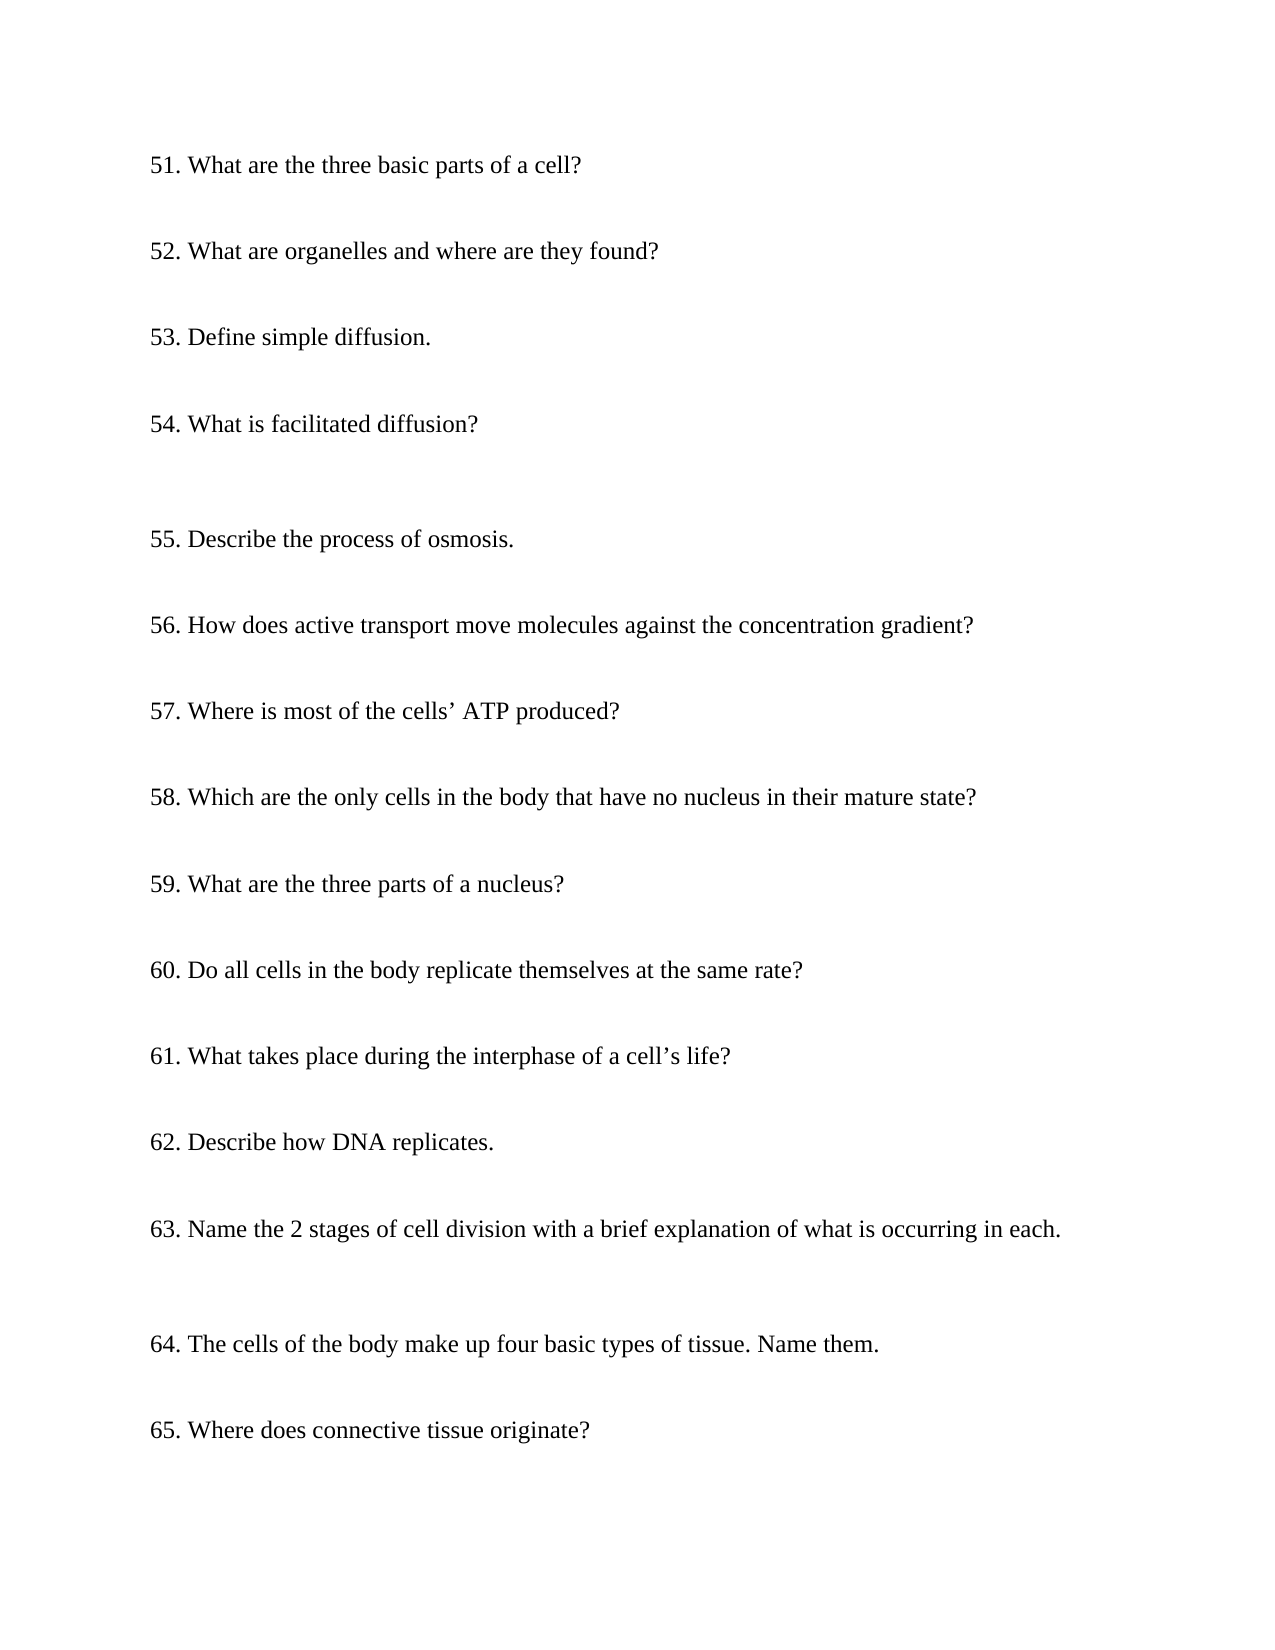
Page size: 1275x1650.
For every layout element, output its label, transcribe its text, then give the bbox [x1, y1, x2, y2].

list Where is most of the cells’ ATP produced? [150, 696, 1125, 725]
list How does active transport move molecules against the concentration gradient? [150, 610, 1125, 639]
list What are the three parts of a nucleus? [150, 869, 1125, 897]
list Do all cells in the body replicate themselves at the same rate? [150, 955, 1125, 984]
list Which are the only cells in the body that have no nucleus in their mature state? [150, 782, 1125, 811]
list What are organelles and where are they found? [150, 236, 1125, 265]
list Where does connective tissue originate? [150, 1415, 1125, 1444]
list Name the 2 stages of cell division with a brief explanation of what is occurring in each. [150, 1214, 1125, 1271]
list Describe how DNA replicates. [150, 1127, 1125, 1156]
list Describe the process of osmosis. [150, 524, 1125, 552]
list Define simple diffusion. [150, 322, 1125, 351]
list What takes place during the interphase of a cell’s life? [150, 1041, 1125, 1070]
list What are the three basic parts of a cell? [150, 150, 1125, 179]
list What is facilitated diffusion? [150, 409, 1125, 495]
list The cells of the body make up four basic types of tissue. Name them. [150, 1329, 1125, 1357]
